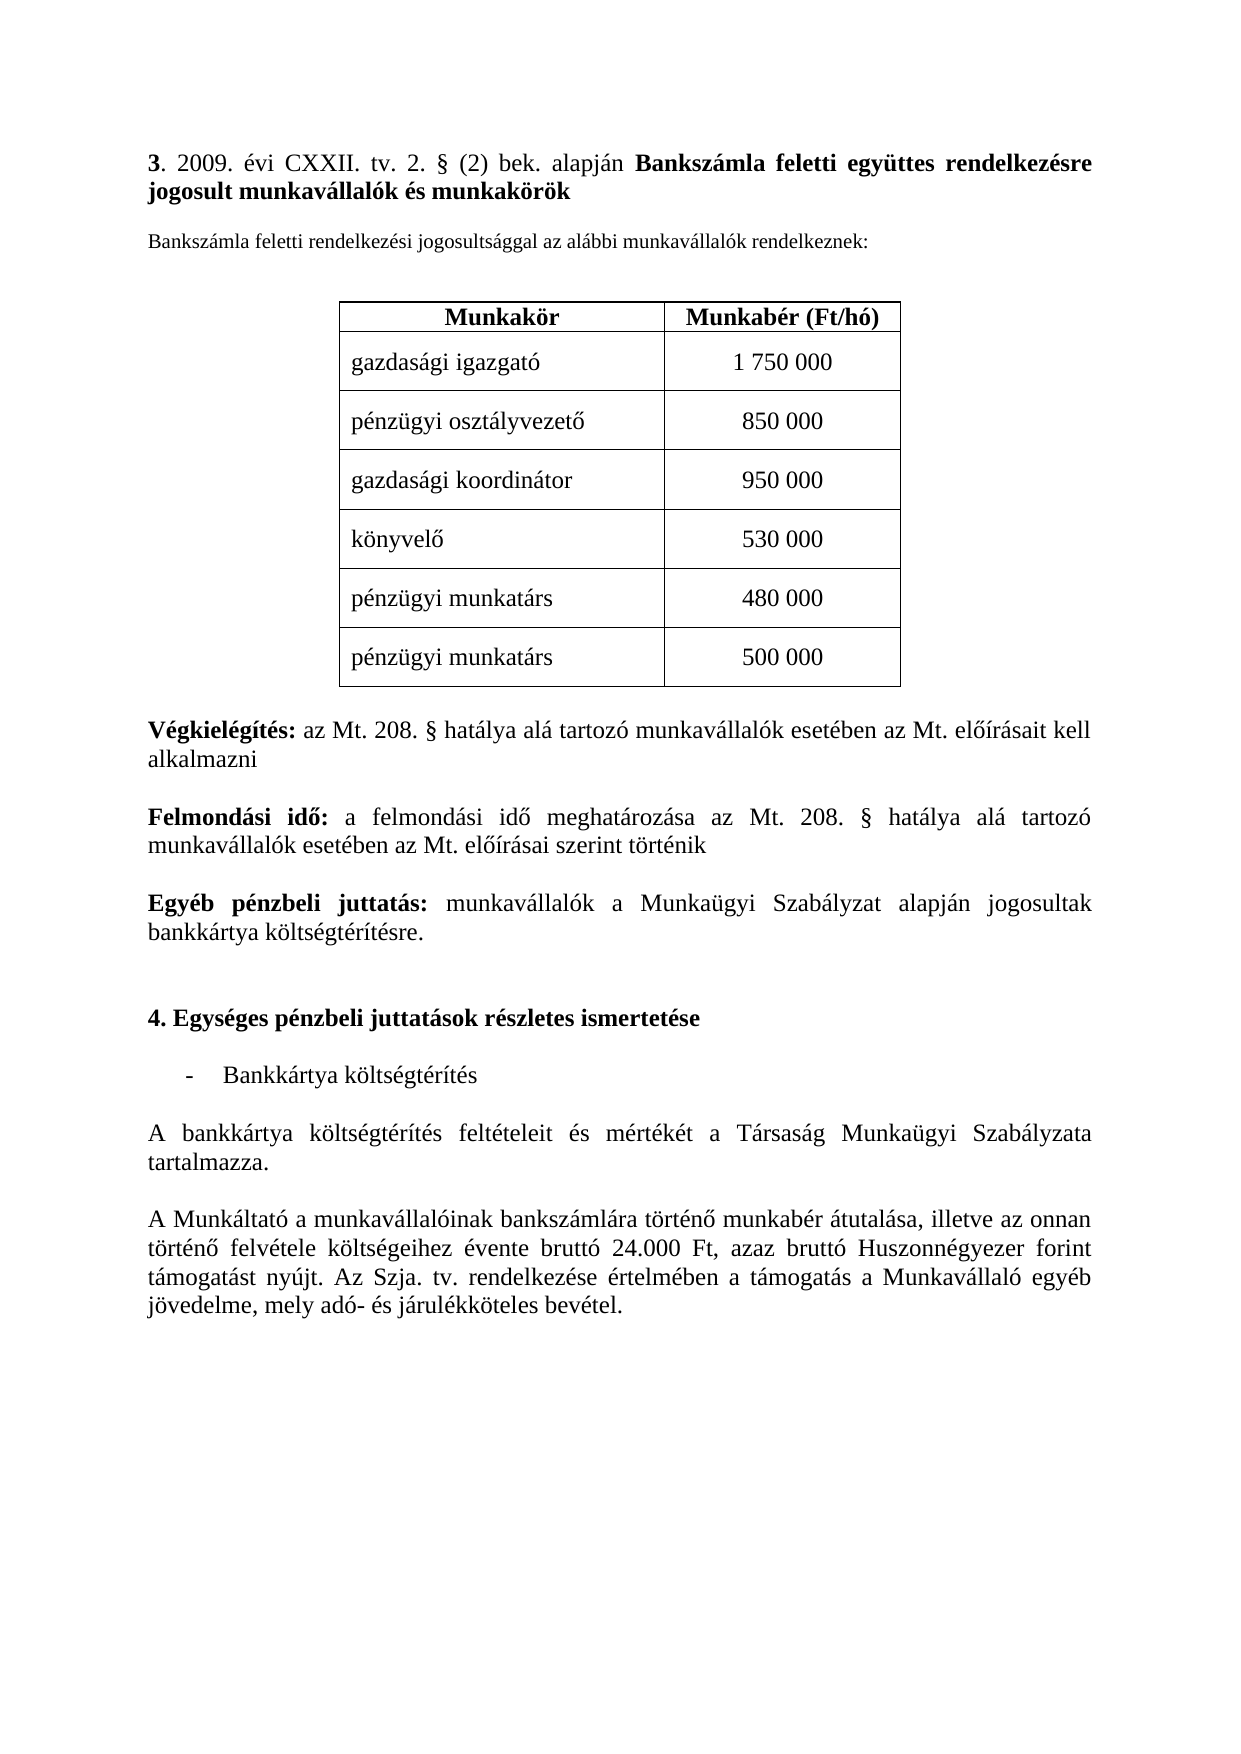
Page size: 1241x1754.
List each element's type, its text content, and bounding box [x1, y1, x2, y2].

table_cell 1 750 000 [665, 332, 900, 390]
table_cell gazdasági koordinátor [340, 450, 664, 508]
text Végkielégítés: az Mt. 208. § hatálya alá tartozó munkavállalók esetében az Mt. előírásait kell alkalmazni [148, 715, 1092, 773]
text 4. Egységes pénzbeli juttatások részletes ismertetése [148, 1003, 1092, 1032]
table_header Munkakör [340, 303, 664, 331]
text 3. 2009. évi CXXII. tv. 2. § (2) bek. alapján Bankszámla feletti együttes rendelkezésre jogosult munkavállalók és munkakörök [148, 148, 1092, 205]
text Felmondási idő: a felmondási idő meghatározása az Mt. 208. § hatálya alá tartozó munkavállalók esetében az Mt. előírásai szerint történik [148, 802, 1092, 859]
table_cell 500 000 [665, 628, 900, 686]
table_cell 530 000 [665, 510, 900, 567]
text A bankkártya költségtérítés feltételeit és mértékét a Társaság Munkaügyi Szabályzata tartalmazza. [148, 1118, 1092, 1175]
table_cell 950 000 [665, 450, 900, 508]
list Bankkártya költségtérítés [185, 1060, 1092, 1089]
text Egyéb pénzbeli juttatás: munkavállalók a Munkaügyi Szabályzat alapján jogosultak bankkártya költségtérítésre. [148, 888, 1092, 945]
table_cell pénzügyi munkatárs [340, 628, 664, 686]
table_header Munkabér (Ft/hó) [665, 303, 900, 331]
table_cell 480 000 [665, 569, 900, 627]
table_cell könyvelő [340, 510, 664, 567]
table_cell pénzügyi osztályvezető [340, 391, 664, 449]
text Bankszámla feletti rendelkezési jogosultsággal az alábbi munkavállalók rendelkeznek: [148, 229, 1092, 253]
table_cell pénzügyi munkatárs [340, 569, 664, 627]
table_cell gazdasági igazgató [340, 332, 664, 390]
text A Munkáltató a munkavállalóinak bankszámlára történő munkabér átutalása, illetve az onnan történő felvétele költségeihez évente bruttó 24.000 Ft, azaz bruttó Huszonnégyezer forint támogatást nyújt. Az Szja. tv. rendelkezése értelmében a támogatás a Munkavállaló egyéb jövedelme, mely adó- és járulékköteles bevétel. [148, 1204, 1092, 1319]
table_cell 850 000 [665, 391, 900, 449]
